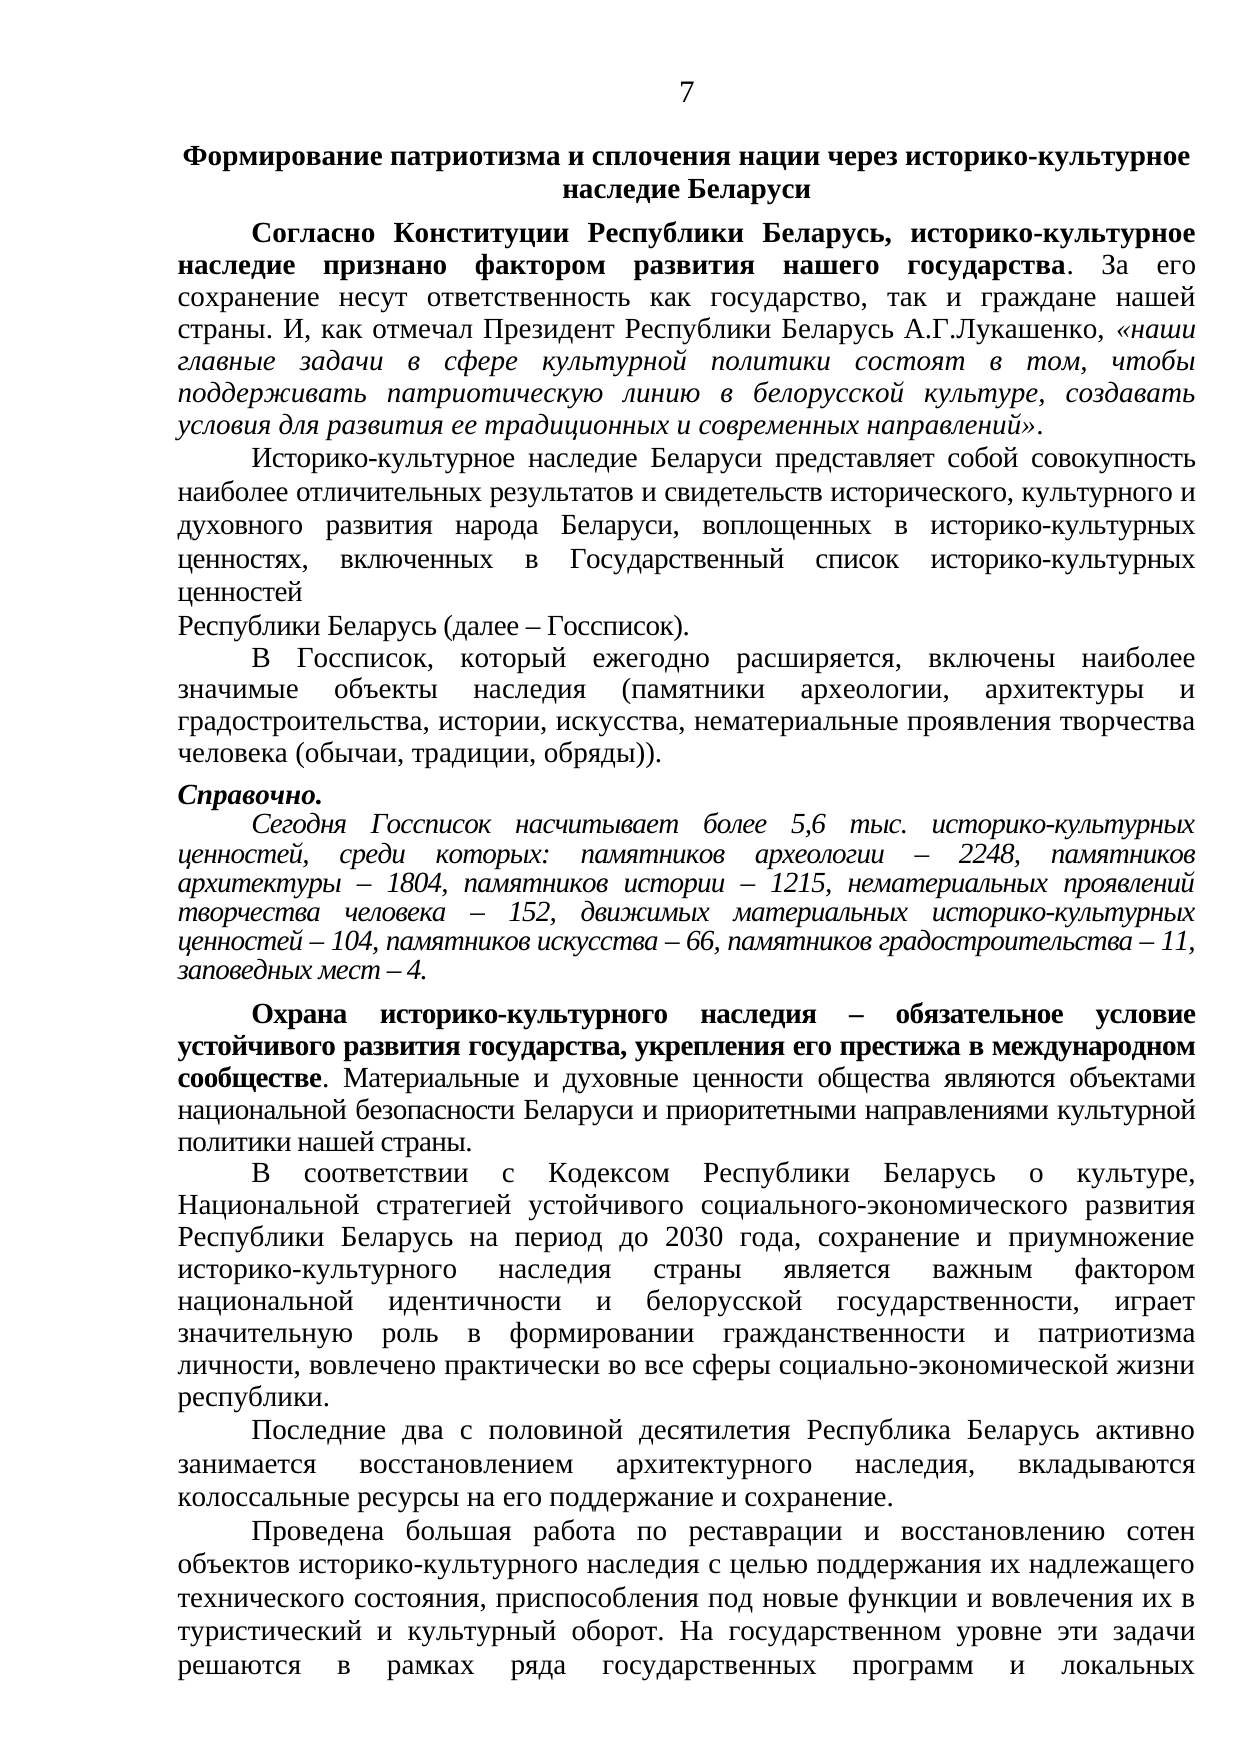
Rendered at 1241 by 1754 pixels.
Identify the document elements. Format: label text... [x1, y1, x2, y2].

text Формирование патриотизма и сплочения нации через историко-культурное наследие Беларуси [177, 138, 1196, 205]
text Историко-культурное наследие Беларуси представляет собой совокупность наиболее отличительных результатов и свидетельств исторического, культурного и духовного развития народа Беларуси, воплощенных в историко-культурных ценностях, включенных в Государственный список историко-культурных ценностей Республики Беларусь (далее – Госсписок). [177, 440, 1196, 642]
text Справочно. [177, 781, 1196, 811]
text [177, 1513, 1196, 1681]
text В Госсписок, который ежегодно расширяется, включены наиболее значимые объекты наследия (памятники археологии, архитектуры и градостроительства, истории, искусства, нематериальные проявления творчества человека (обычаи, традиции, обряды)). [177, 642, 1196, 769]
text Сегодня Госсписок насчитывает более 5,6 тыс. историко-культурных ценностей, среди которых: памятников археологии – 2248, памятников архитектуры – 1804, памятников истории – 1215, нематериальных проявлений творчества человека – 152, движимых материальных историко-культурных ценностей – 104, памятников искусства – 66, памятников градостроительства – 11, заповедных мест – 4. [177, 811, 1196, 986]
text В соответствии с Кодексом Республики Беларусь о культуре, Национальной стратегией устойчивого социального-экономического развития Республики Беларусь на период до 2030 года, сохранение и приумножение историко-культурного наследия страны является важным фактором национальной идентичности и белорусской государственности, играет значительную роль в формировании гражданственности и патриотизма личности, вовлечено практически во все сферы социально-экономической жизни республики. [177, 1157, 1196, 1412]
text Последние два с половиной десятилетия Республика Беларусь активно занимается восстановлением архитектурного наследия, вкладываются колоссальные ресурсы на его поддержание и сохранение. [177, 1412, 1196, 1513]
text Охрана историко-культурного наследия – обязательное условие устойчивого развития государства, укрепления его престижа в международном сообществе. Материальные и духовные ценности общества являются объектами национальной безопасности Беларуси и приоритетными направлениями культурной политики нашей страны. [177, 998, 1196, 1157]
text Согласно Конституции Республики Беларусь, историко-культурное наследие признано фактором развития нашего государства. За его сохранение несут ответственность как государство, так и граждане нашей страны. И, как отмечал Президент Республики Беларусь А.Г.Лукашенко, «наши главные задачи в сфере культурной политики состоят в том, чтобы поддерживать патриотическую линию в белорусской культуре, создавать условия для развития ее традиционных и современных направлений». [177, 217, 1196, 440]
